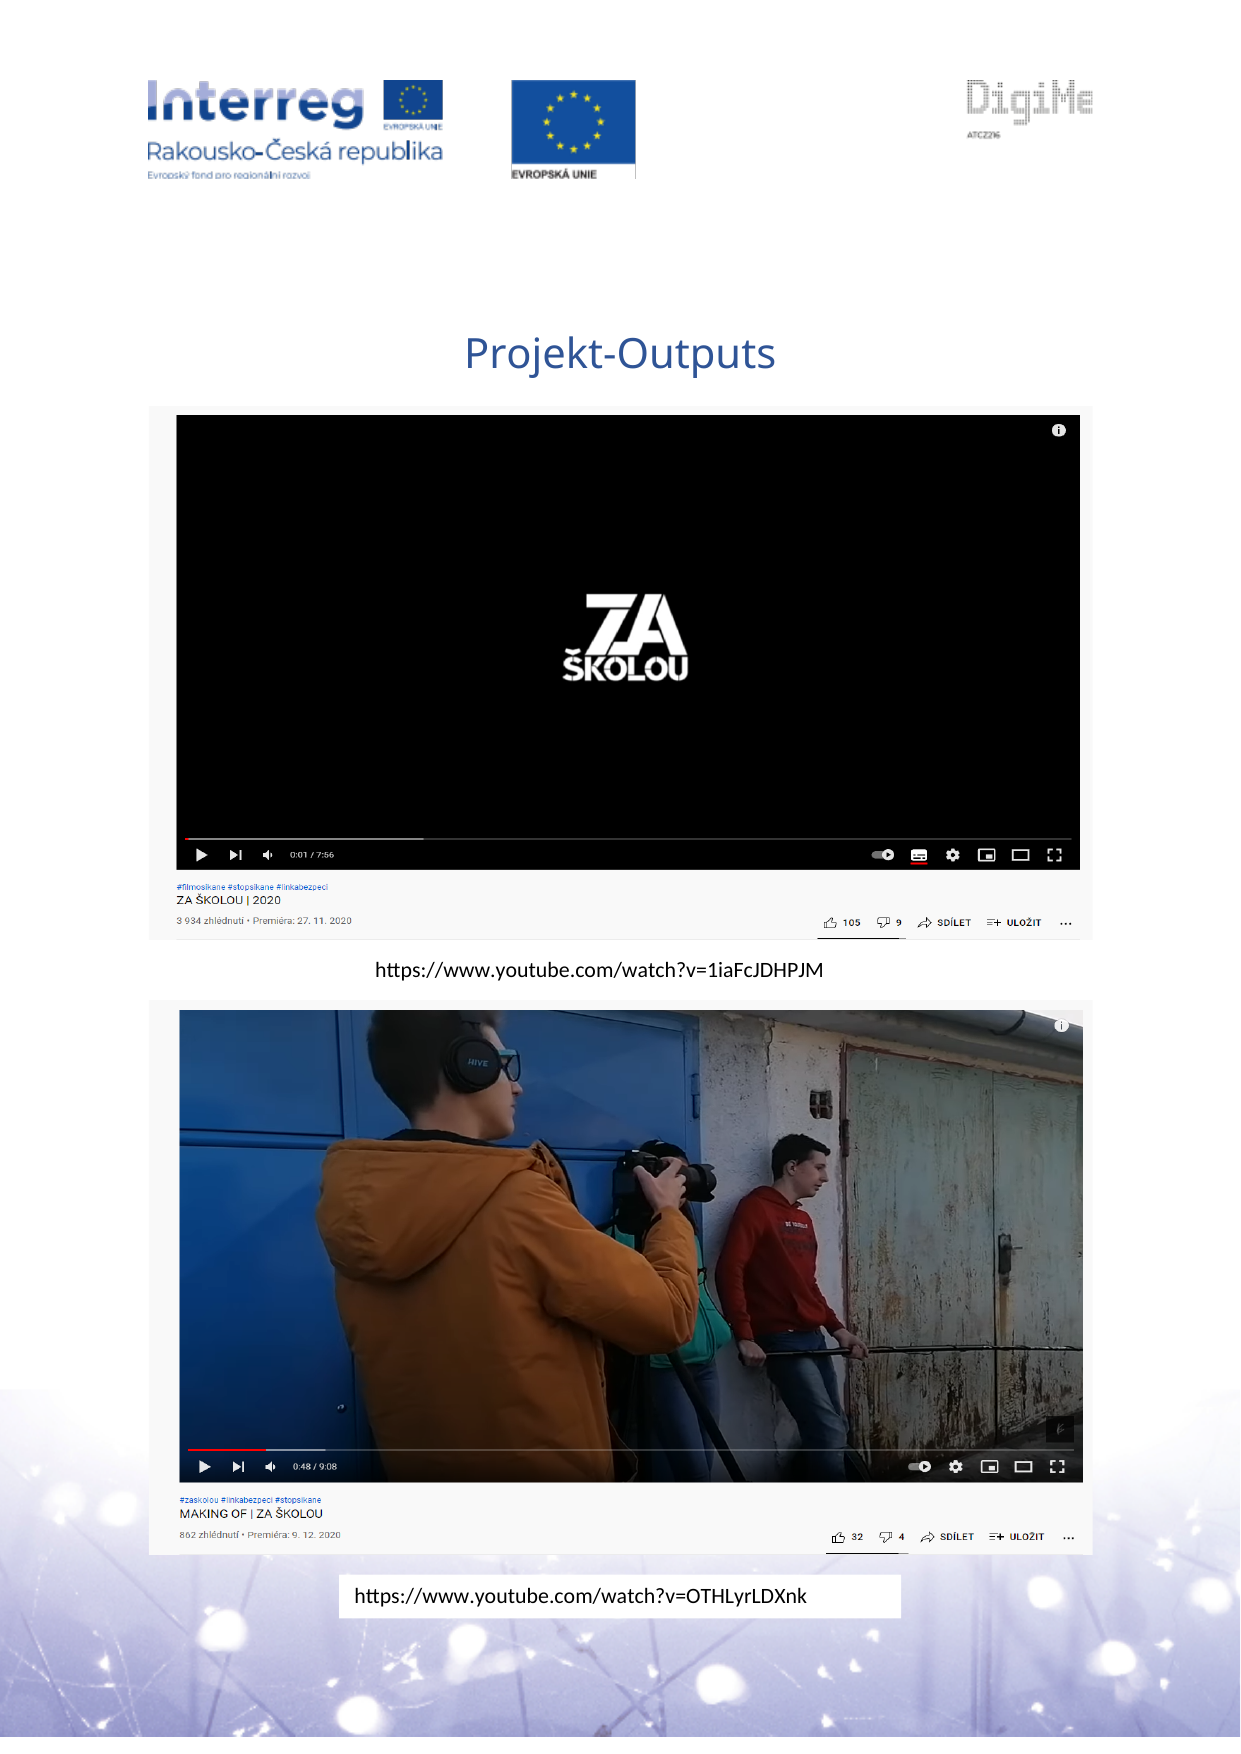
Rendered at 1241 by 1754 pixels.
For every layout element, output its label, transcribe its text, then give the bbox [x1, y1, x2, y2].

subtitle Projekt-Outputs [148, 324, 1093, 381]
picture [148, 406, 1093, 940]
picture [148, 1000, 1093, 1555]
